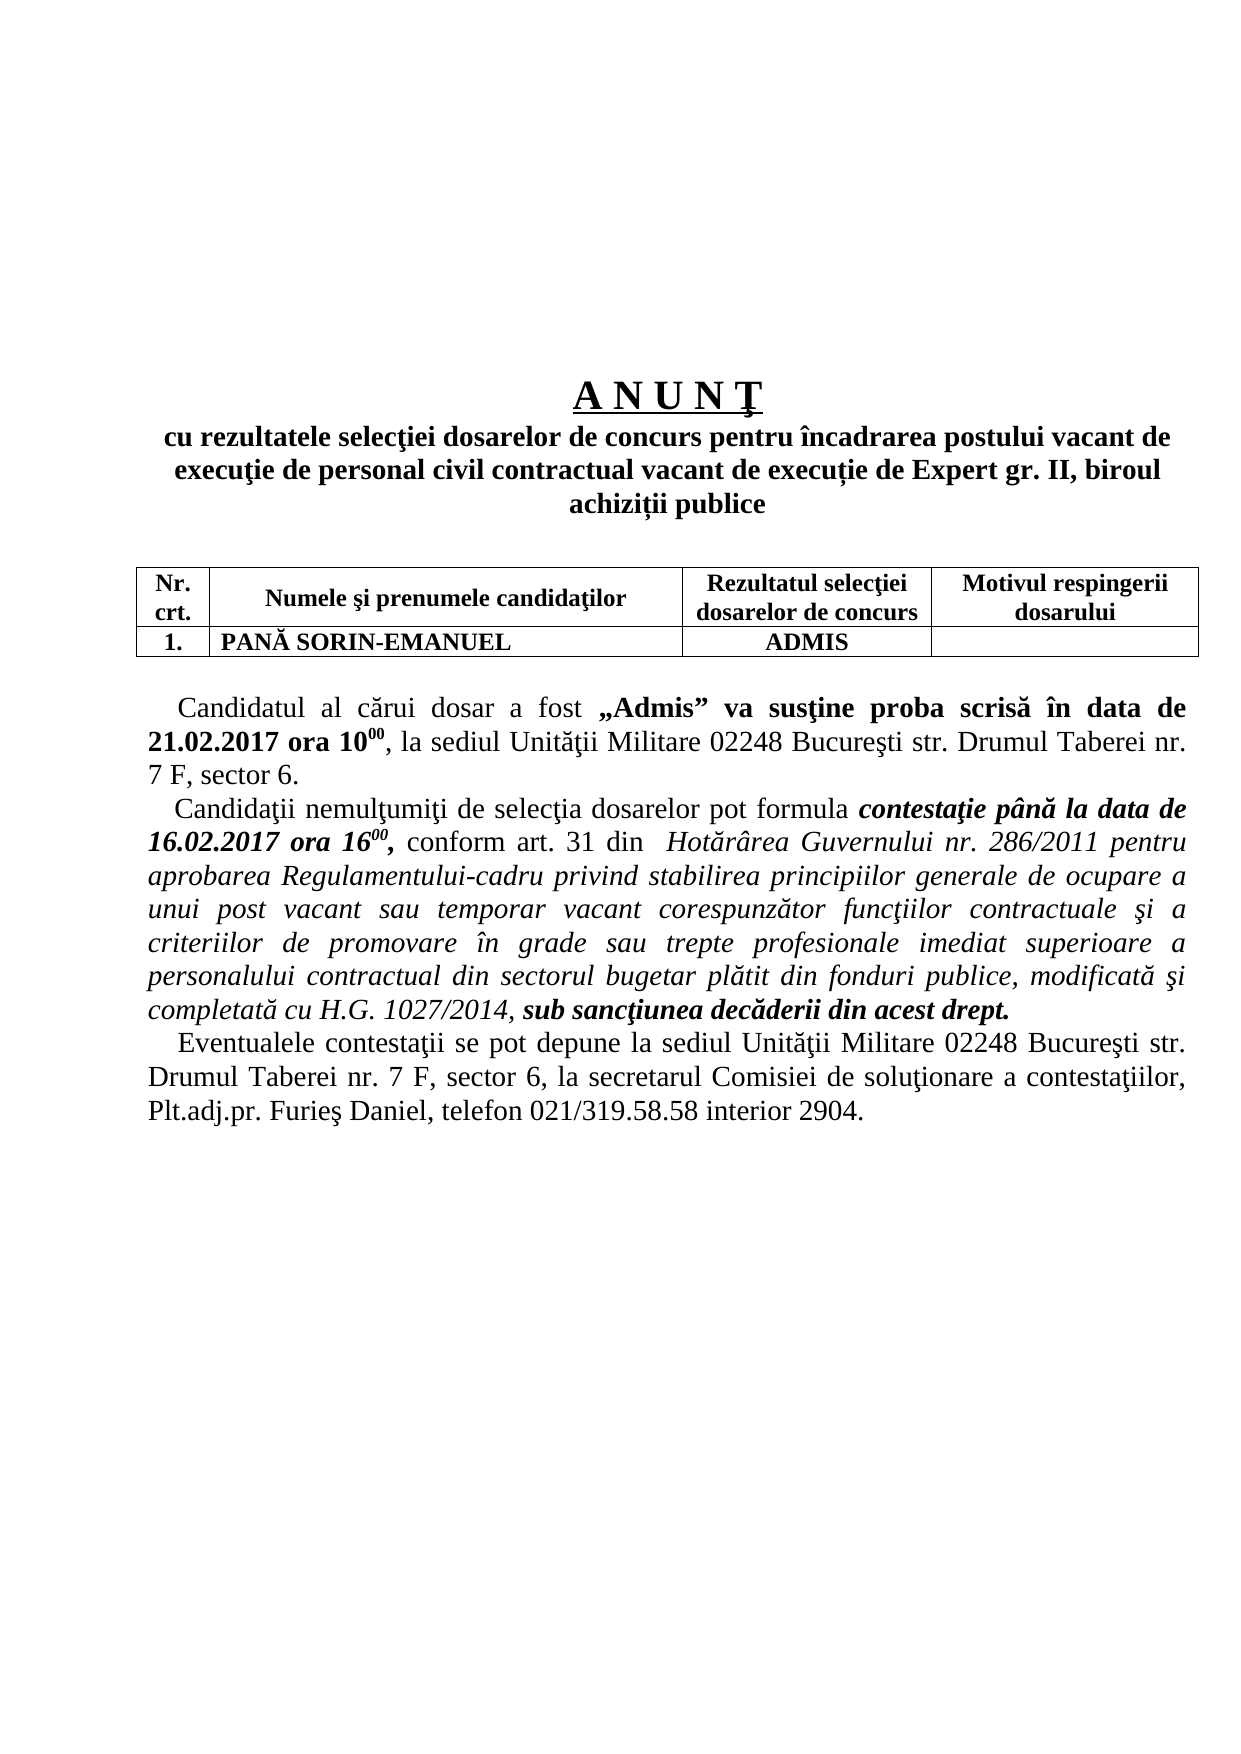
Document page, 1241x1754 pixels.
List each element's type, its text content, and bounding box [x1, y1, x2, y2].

table_cell PANĂ SORIN-EMANUEL [210, 627, 682, 656]
table_cell 1. [137, 627, 209, 656]
text Candidaţii nemulţumiţi de selecţia dosarelor pot formula contestaţie până la data de 16.02.2017 ora 1600, conform art. 31 din Hotărârea Guvernului nr. 286/2011 pentru aprobarea Regulamentului-cadru privind stabilirea principiilor generale de ocupare a unui post vacant sau temporar vacant corespunzător funcţiilor contractuale şi a criteriilor de promovare în grade sau trepte profesionale imediat superioare a personalului contractual din sectorul bugetar plătit din fonduri publice, modificată şi completată cu H.G. 1027/2014, sub sancţiunea decăderii din acest drept. [148, 791, 1187, 1026]
table_header Rezultatul selecţiei dosarelor de concurs [683, 568, 931, 626]
text A N U N Ţ [148, 371, 1187, 419]
table_cell ADMIS [683, 627, 931, 656]
table_header Numele şi prenumele candidaţilor [210, 568, 682, 626]
table_header Motivul respingerii dosarului [932, 568, 1198, 626]
table_header Nr. crt. [137, 568, 209, 626]
text Candidatul al cărui dosar a fost „Admis” va susţine proba scrisă în data de 21.02.2017 ora 1000, la sediul Unităţii Militare 02248 Bucureşti str. Drumul Taberei nr. 7 F, sector 6. [148, 690, 1187, 791]
table_cell [932, 627, 1198, 656]
text Eventualele contestaţii se pot depune la sediul Unităţii Militare 02248 Bucureşti str. Drumul Taberei nr. 7 F, sector 6, la secretarul Comisiei de soluţionare a contestaţiilor, Plt.adj.pr. Furieş Daniel, telefon 021/319.58.58 interior 2904. [148, 1026, 1187, 1126]
text cu rezultatele selecţiei dosarelor de concurs pentru încadrarea postului vacant de execuţie de personal civil contractual vacant de execuție de Expert gr. II, biroul achiziții publice [148, 419, 1187, 519]
